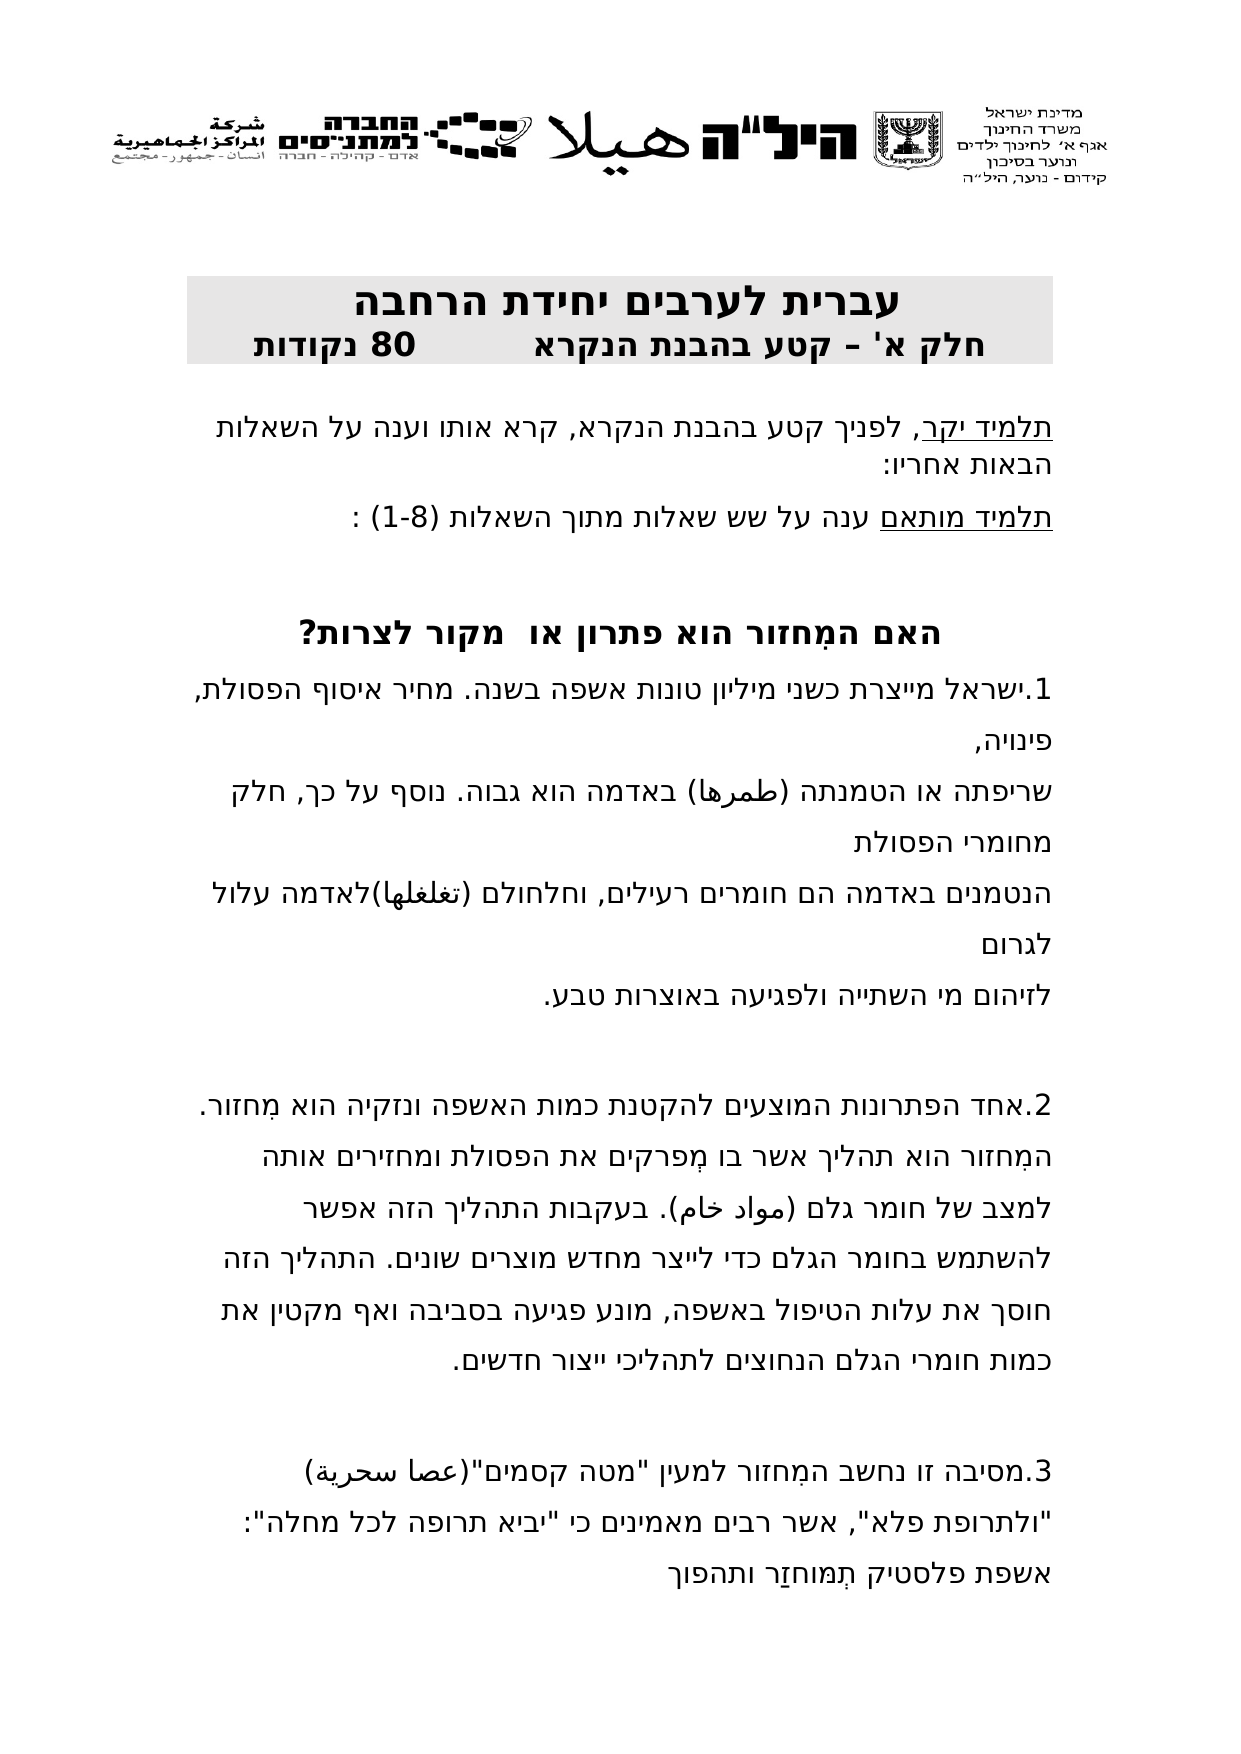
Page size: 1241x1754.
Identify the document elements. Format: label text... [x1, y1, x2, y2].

text 3.מסיבה זו נחשב המִחזור למעין "מטה קסמים"(عصا سحرية) "ולתרופת פלא", אשר רבים מאמינים כי "יביא תרופה לכל מחלה": אשפת פלסטיק תְמּוחזַר ותהפוך [187, 1454, 1053, 1590]
picture [112, 56, 1133, 228]
text שריפתה או הטמנתה (طمرها) באדמה הוא גבוה. נוסף על כך, חלק מחומרי הפסולת [187, 774, 1053, 859]
text תלמיד מותאם ענה על שש שאלות מתוך השאלות (1-8) : [187, 501, 1053, 535]
text חלק א' – קטע בהבנת הנקרא 80 נקודות [187, 325, 1053, 364]
text 1.ישראל מייצרת כשני מיליון טונות אשפה בשנה. מחיר איסוף הפסולת, פינויה, [187, 672, 1053, 757]
text האם המִחזור הוא פתרון או מקור לצרות? [187, 613, 1053, 652]
text תלמיד יקר, לפניך קטע בהבנת הנקרא, קרא אותו וענה על השאלות הבאות אחריו: [187, 411, 1053, 481]
text לזיהום מי השתייה ולפגיעה באוצרות טבע. [187, 978, 1053, 1012]
text 2.אחד הפתרונות המוצעים להקטנת כמות האשפה ונזקיה הוא מִחזור. המִחזור הוא תהליך אשר בו מְפרקים את הפסולת ומחזירים אותה למצב של חומר גלם (مواد خام). בעקבות התהליך הזה אפשר להשתמש בחומר הגלם כדי לייצר מחדש מוצרים שונים. התהליך הזה חוסך את עלות הטיפול באשפה, מונע פגיעה בסביבה ואף מקטין את כמות חומרי הגלם הנחוצים לתהליכי ייצור חדשים. [187, 1089, 1053, 1378]
text עברית לערבים יחידת הרחבה [187, 276, 1053, 325]
text הנטמנים באדמה הם חומרים רעילים, וחלחולם (تغلغلها)לאדמה עלול לגרום [187, 876, 1053, 961]
